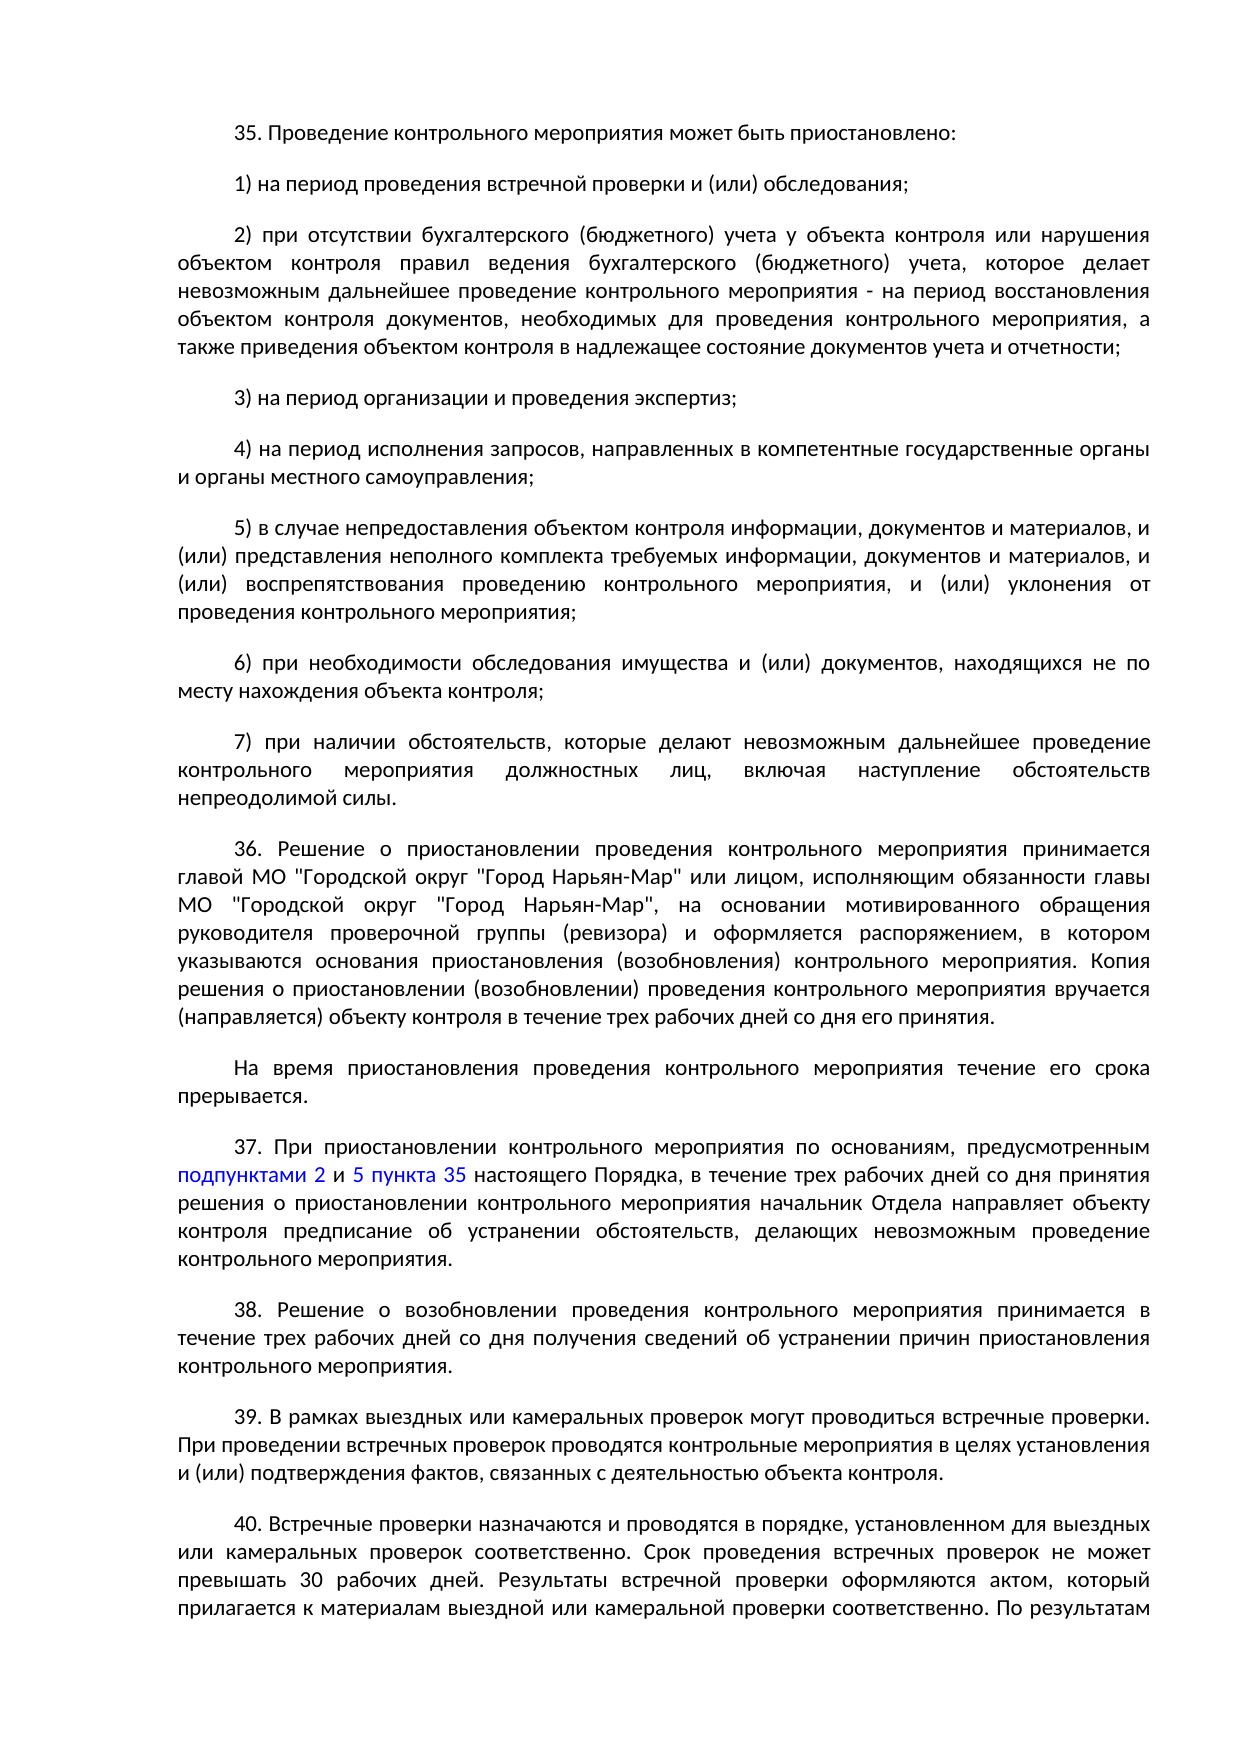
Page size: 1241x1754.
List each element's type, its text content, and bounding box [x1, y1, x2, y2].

text На время приостановления проведения контрольного мероприятия течение его срока прерывается. [177, 1053, 1152, 1109]
text 38. Решение о возобновлении проведения контрольного мероприятия принимается в течение трех рабочих дней со дня получения сведений об устранении причин приостановления контрольного мероприятия. [177, 1295, 1152, 1379]
text 35. Проведение контрольного мероприятия может быть приостановлено: [177, 118, 1152, 146]
text 39. В рамках выездных или камеральных проверок могут проводиться встречные проверки. При проведении встречных проверок проводятся контрольные мероприятия в целях установления и (или) подтверждения фактов, связанных с деятельностью объекта контроля. [177, 1402, 1152, 1486]
text 36. Решение о приостановлении проведения контрольного мероприятия принимается главой МО "Городской округ "Город Нарьян-Мар" или лицом, исполняющим обязанности главы МО "Городской округ "Город Нарьян-Мар", на основании мотивированного обращения руководителя проверочной группы (ревизора) и оформляется распоряжением, в котором указываются основания приостановления (возобновления) контрольного мероприятия. Копия решения о приостановлении (возобновлении) проведения контрольного мероприятия вручается (направляется) объекту контроля в течение трех рабочих дней со дня его принятия. [177, 834, 1152, 1030]
text 7) при наличии обстоятельств, которые делают невозможным дальнейшее проведение контрольного мероприятия должностных лиц, включая наступление обстоятельств непреодолимой силы. [177, 727, 1152, 811]
text 2) при отсутствии бухгалтерского (бюджетного) учета у объекта контроля или нарушения объектом контроля правил ведения бухгалтерского (бюджетного) учета, которое делает невозможным дальнейшее проведение контрольного мероприятия - на период восстановления объектом контроля документов, необходимых для проведения контрольного мероприятия, а также приведения объектом контроля в надлежащее состояние документов учета и отчетности; [177, 220, 1152, 360]
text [177, 1509, 1152, 1621]
text 6) при необходимости обследования имущества и (или) документов, находящихся не по месту нахождения объекта контроля; [177, 648, 1152, 704]
text 4) на период исполнения запросов, направленных в компетентные государственные органы и органы местного самоуправления; [177, 434, 1152, 490]
text 37. При приостановлении контрольного мероприятия по основаниям, предусмотренным подпунктами 2 и 5 пункта 35 настоящего Порядка, в течение трех рабочих дней со дня принятия решения о приостановлении контрольного мероприятия начальник Отдела направляет объекту контроля предписание об устранении обстоятельств, делающих невозможным проведение контрольного мероприятия. [177, 1132, 1152, 1272]
text 5) в случае непредоставления объектом контроля информации, документов и материалов, и (или) представления неполного комплекта требуемых информации, документов и материалов, и (или) воспрепятствования проведению контрольного мероприятия, и (или) уклонения от проведения контрольного мероприятия; [177, 513, 1152, 625]
text 3) на период организации и проведения экспертиз; [177, 383, 1152, 411]
text 1) на период проведения встречной проверки и (или) обследования; [177, 169, 1152, 197]
